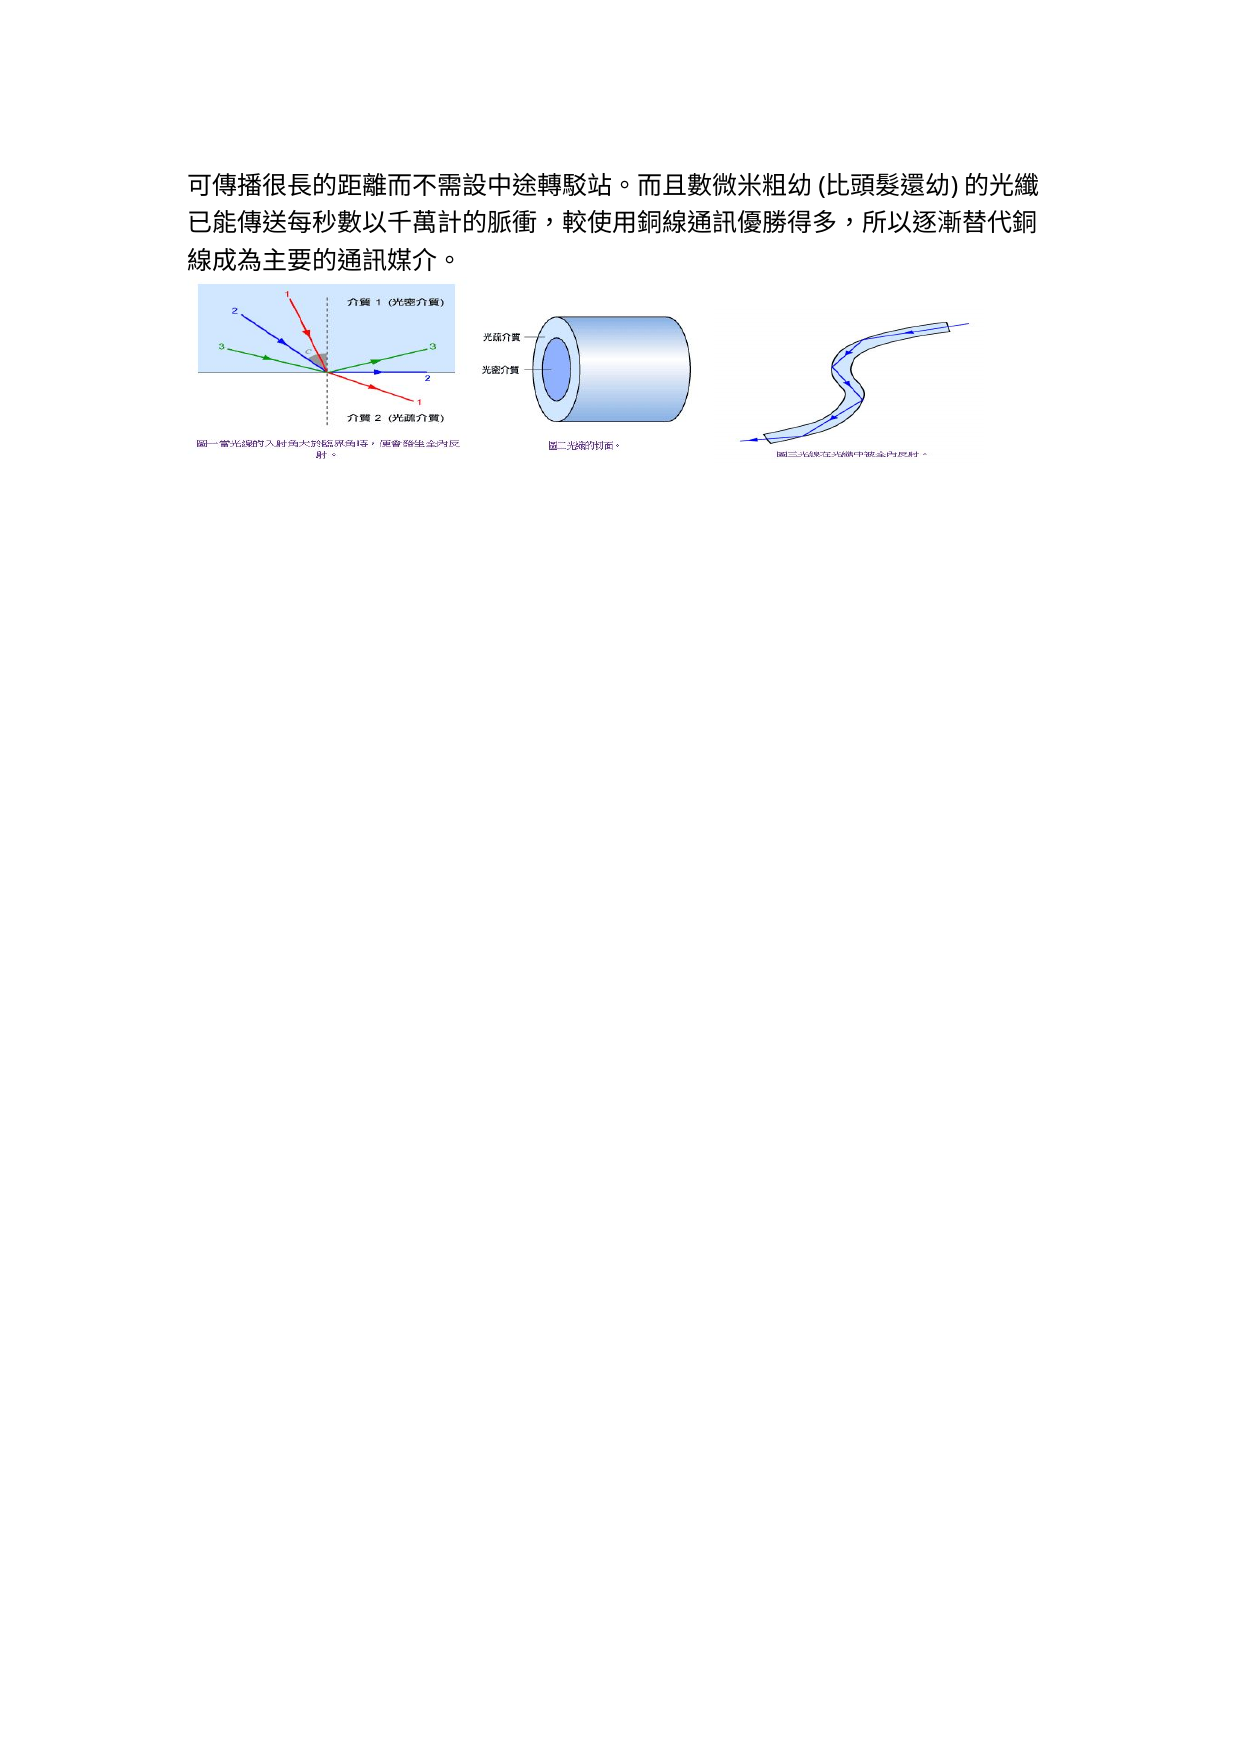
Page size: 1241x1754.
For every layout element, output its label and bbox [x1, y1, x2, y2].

text [187, 164, 1053, 277]
picture [187, 277, 985, 463]
